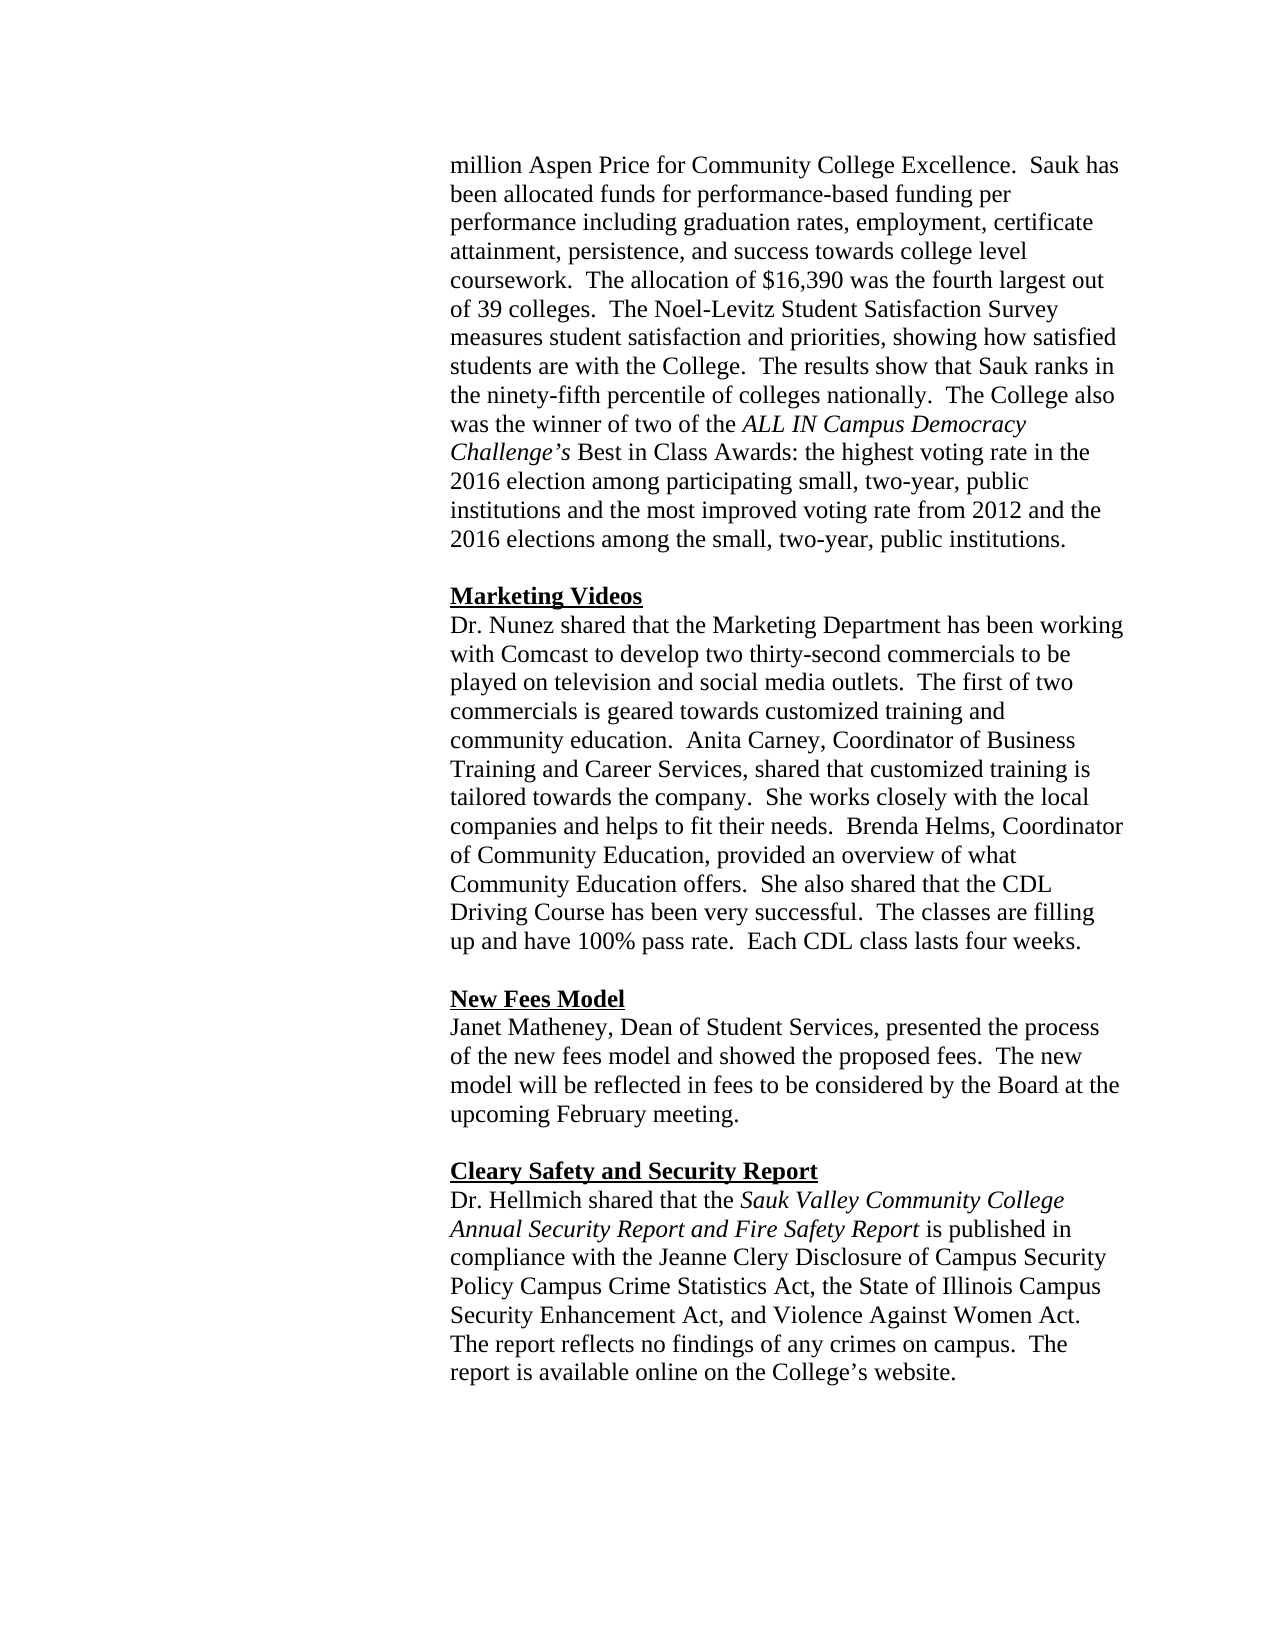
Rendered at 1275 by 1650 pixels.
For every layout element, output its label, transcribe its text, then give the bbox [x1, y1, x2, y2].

text Dr. Nunez shared that the Marketing Department has been working with Comcast to develop two thirty-second commercials to be played on television and social media outlets. The first of two commercials is geared towards customized training and community education. Anita Carney, Coordinator of Business Training and Career Services, shared that customized training is tailored towards the company. She works closely with the local companies and helps to fit their needs. Brenda Helms, Coordinator of Community Education, provided an overview of what Community Education offers. She also shared that the CDL Driving Course has been very successful. The classes are filling up and have 100% pass rate. Each CDL class lasts four weeks. [450, 610, 1125, 955]
text Dr. Hellmich shared that the Sauk Valley Community College Annual Security Report and Fire Safety Report is published in compliance with the Jeanne Clery Disclosure of Campus Security Policy Campus Crime Statistics Act, the State of Illinois Campus Security Enhancement Act, and Violence Against Women Act. The report reflects no findings of any crimes on campus. The report is available online on the College’s website. [450, 1185, 1125, 1386]
text Cleary Safety and Security Report [450, 1156, 1125, 1185]
text Marketing Videos [150, 581, 1125, 610]
text New Fees Model [450, 984, 1125, 1012]
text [150, 150, 1125, 552]
text Janet Matheney, Dean of Student Services, presented the process of the new fees model and showed the proposed fees. The new model will be reflected in fees to be considered by the Board at the upcoming February meeting. [450, 1012, 1125, 1127]
